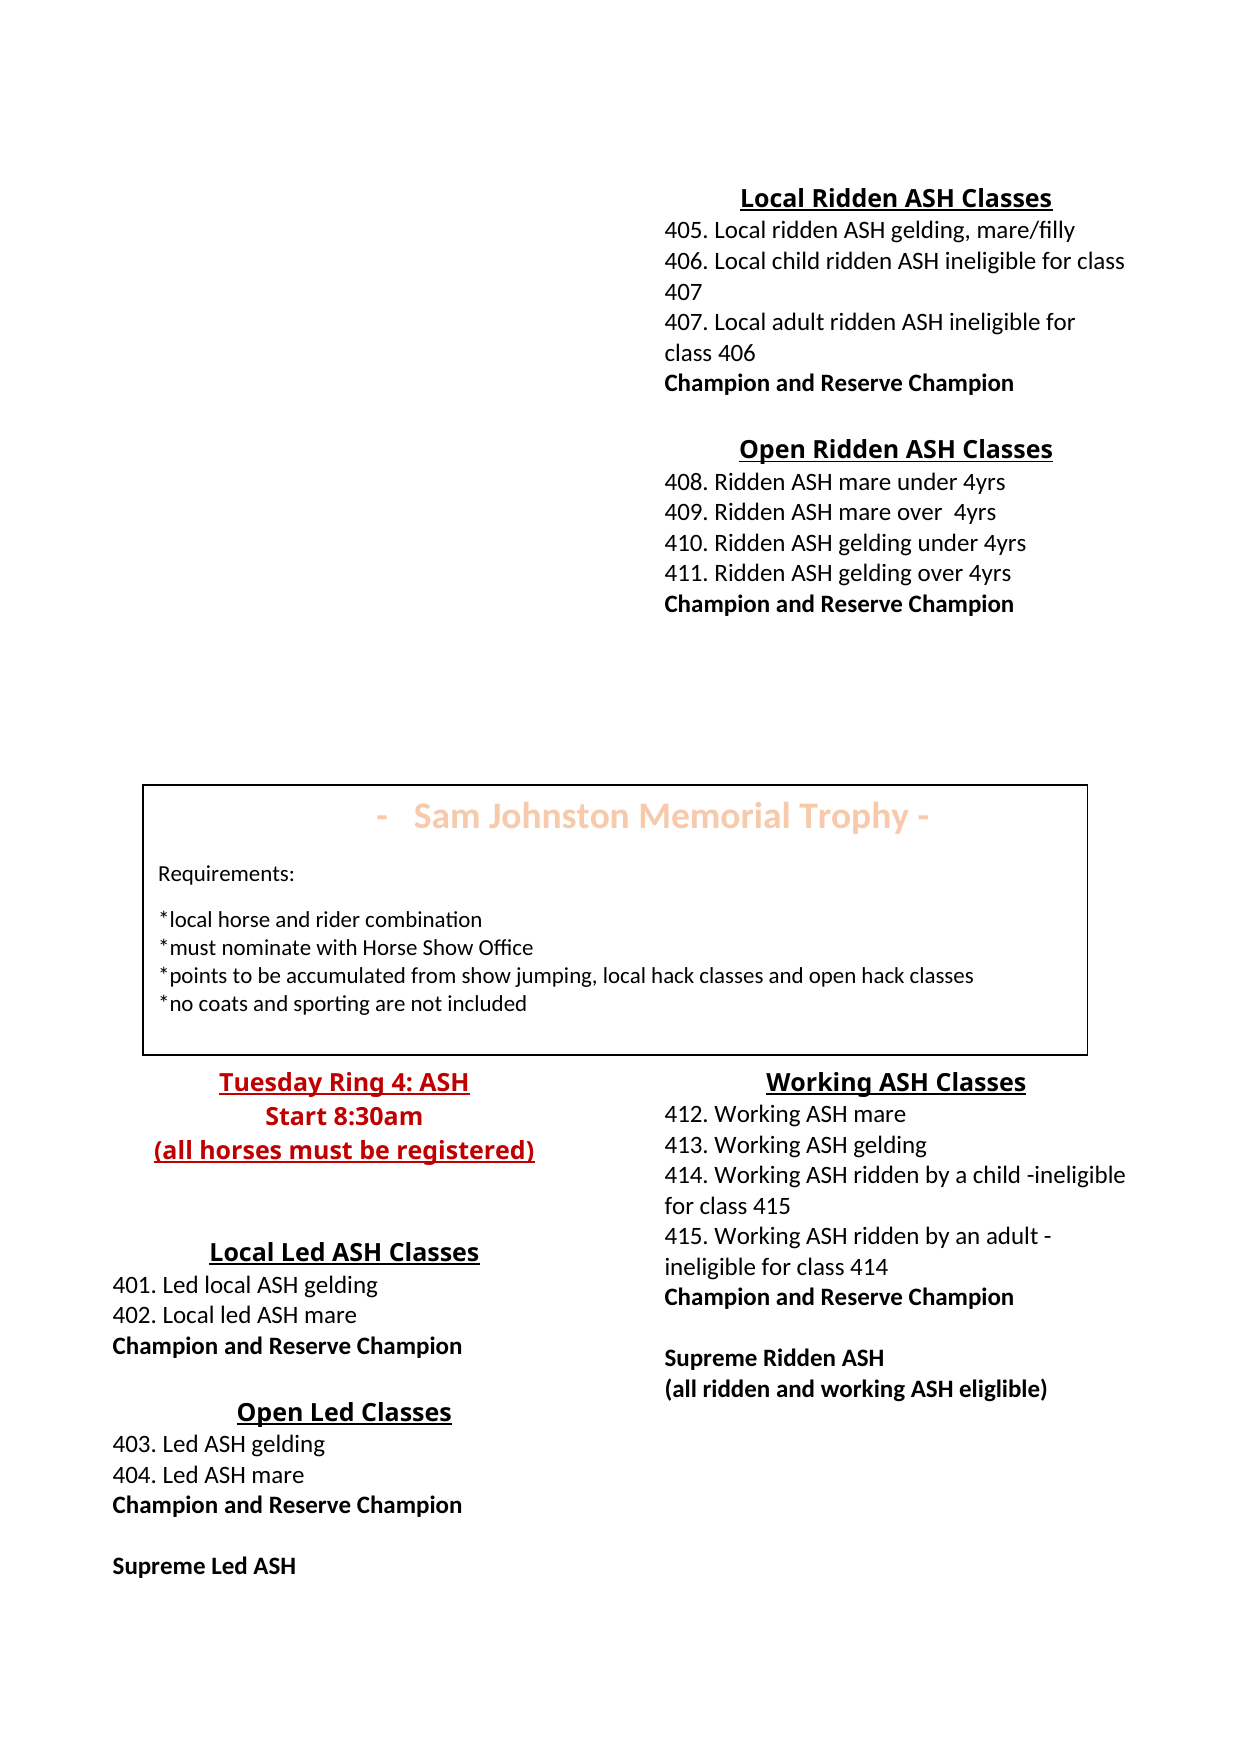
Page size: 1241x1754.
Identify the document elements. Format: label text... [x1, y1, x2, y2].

text 411. Ridden ASH gelding over 4yrs [664, 557, 1128, 588]
text (all ridden and working ASH eliglible) [664, 1373, 1128, 1404]
text 410. Ridden ASH gelding under 4yrs [664, 527, 1128, 557]
text Working ASH Classes [664, 785, 1128, 1098]
text 404. Led ASH mare [112, 1459, 576, 1489]
text Supreme Led ASH [112, 1551, 576, 1581]
text 414. Working ASH ridden by a child -ineligible for class 415 [664, 1159, 1128, 1221]
text 413. Working ASH gelding [664, 1129, 1128, 1159]
text 407. Local adult ridden ASH ineligible for class 406 [664, 306, 1128, 367]
text Open Ridden ASH Classes [664, 398, 1128, 466]
text 402. Local led ASH mare [112, 1299, 576, 1330]
list 412. Working ASH mare [664, 1098, 1128, 1129]
text Champion and Reserve Champion [112, 1330, 576, 1360]
text Supreme Ridden ASH [664, 1343, 1128, 1373]
text Champion and Reserve Champion [664, 588, 1128, 618]
text 406. Local child ridden ASH ineligible for class 407 [664, 245, 1128, 306]
text Open Led Classes [112, 1394, 576, 1428]
text Local Led ASH Classes [112, 1201, 576, 1269]
text 415. Working ASH ridden by an adult -ineligible for class 414 [664, 1221, 1128, 1282]
text Tuesday Ring 4: ASH [112, 982, 576, 1098]
text Local Ridden ASH Classes [664, 181, 1128, 214]
text 408. Ridden ASH mare under 4yrs [664, 466, 1128, 496]
text 409. Ridden ASH mare over 4yrs [664, 496, 1128, 527]
text 401. Led local ASH gelding [112, 1269, 576, 1299]
text (all horses must be registered) [112, 1132, 576, 1167]
text 403. Led ASH gelding [112, 1428, 576, 1459]
text Champion and Reserve Champion [112, 1489, 576, 1520]
text Start 8:30am [112, 1098, 576, 1132]
text 405. Local ridden ASH gelding, mare/filly [664, 214, 1128, 245]
text Champion and Reserve Champion [664, 1282, 1128, 1312]
text Champion and Reserve Champion [664, 367, 1128, 398]
